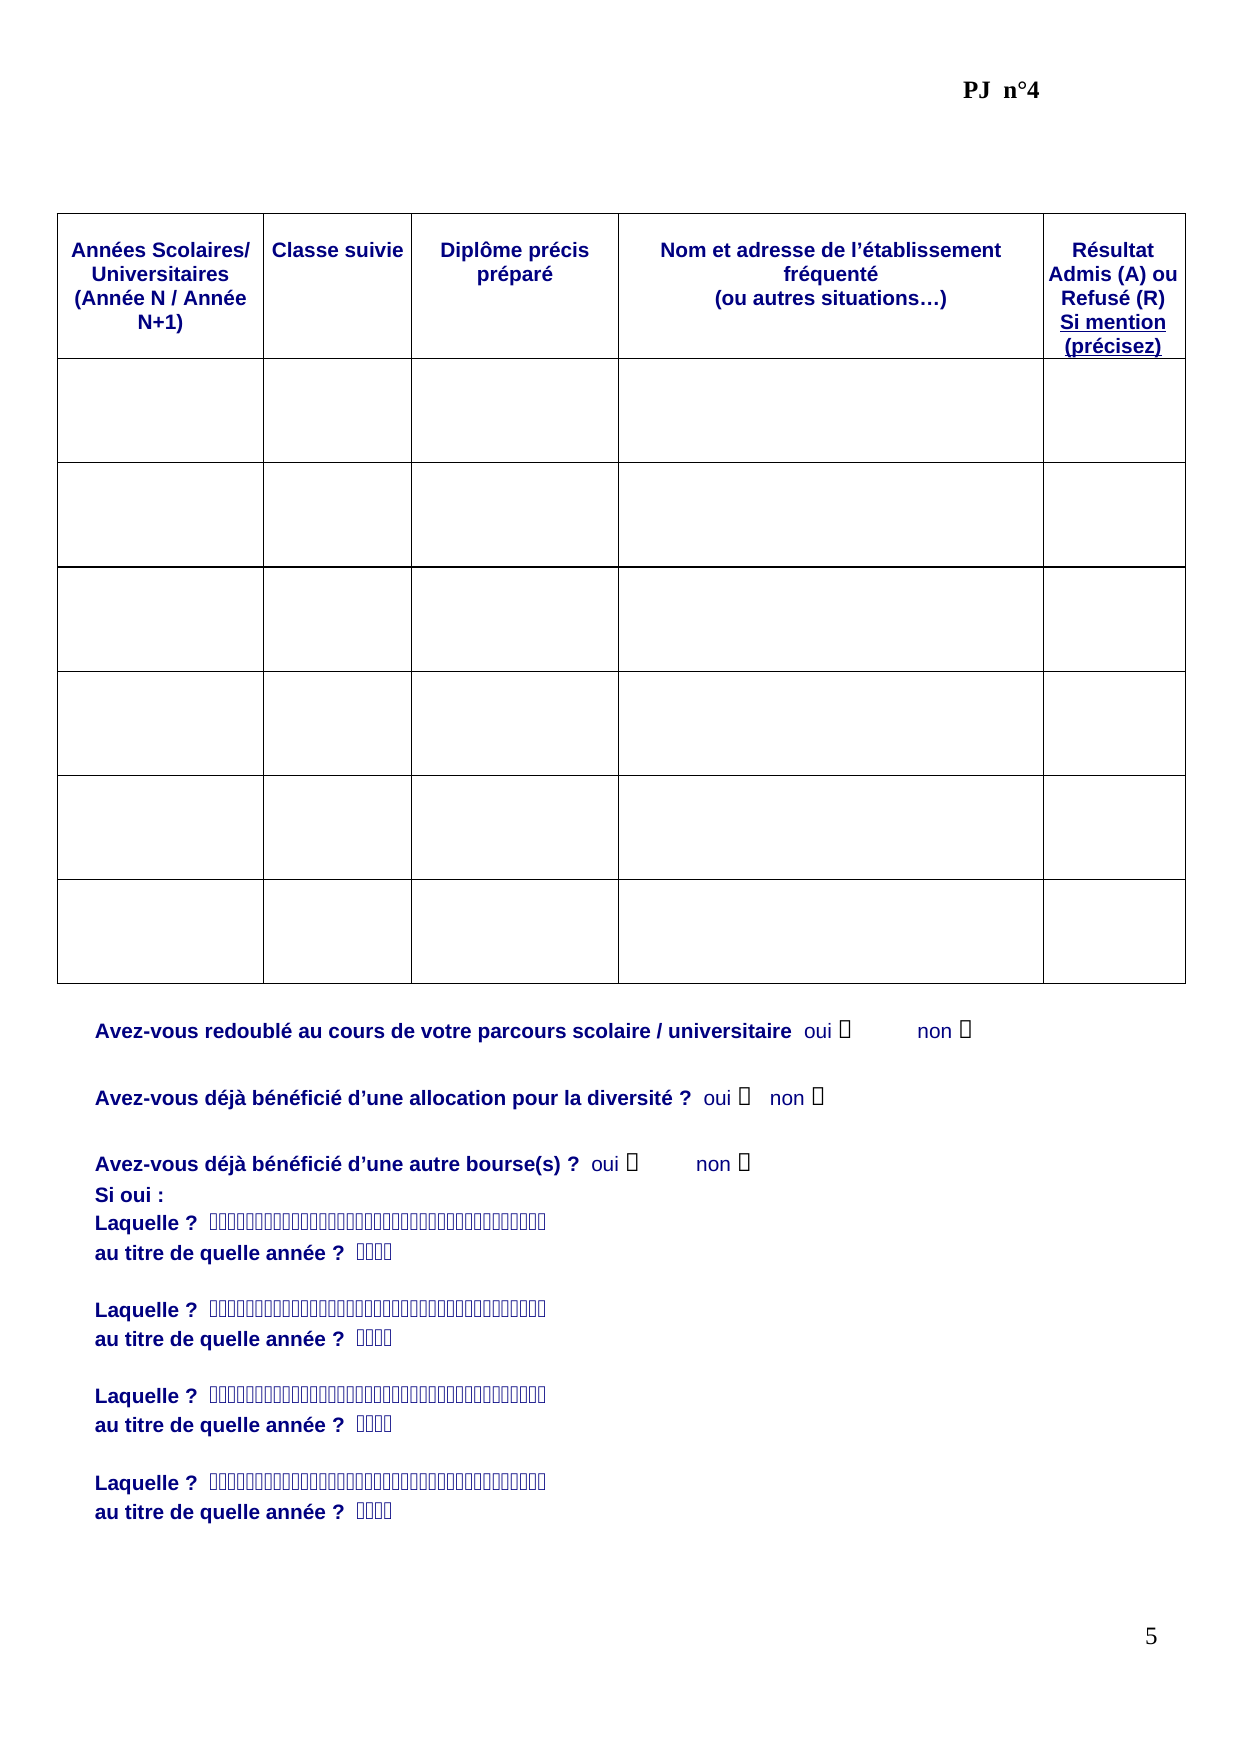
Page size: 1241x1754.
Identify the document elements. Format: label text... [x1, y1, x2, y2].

table_cell [412, 672, 618, 775]
text Avez-vous redoublé au cours de votre parcours scolaire / universitaire oui  non  [94, 1012, 1132, 1046]
text Avez-vous déjà bénéficié d’une autre bourse(s) ? oui  non  [94, 1145, 1132, 1179]
text Si oui : [94, 1183, 1157, 1207]
table_cell [58, 776, 263, 879]
table_cell [264, 672, 411, 775]
table_cell [264, 776, 411, 879]
table_cell [1044, 359, 1185, 462]
table_cell [619, 880, 1043, 983]
table_cell [264, 880, 411, 983]
table_cell [264, 359, 411, 462]
text au titre de quelle année ? [94, 1500, 1157, 1525]
table_header Diplôme précis préparé [412, 214, 618, 358]
table_cell [1044, 463, 1185, 566]
text Laquelle ? [94, 1211, 1157, 1236]
table_cell [264, 568, 411, 671]
table_cell [58, 568, 263, 671]
text Laquelle ? [94, 1471, 1157, 1496]
text au titre de quelle année ? [94, 1327, 1157, 1352]
text au titre de quelle année ? [94, 1240, 1157, 1265]
table_cell [58, 359, 263, 462]
table_cell [619, 672, 1043, 775]
table_cell [58, 463, 263, 566]
table_header Classe suivie [264, 214, 411, 358]
table_cell [412, 880, 618, 983]
table_header Années Scolaires/ Universitaires (Année N / Année N+1) [58, 214, 263, 358]
table_cell [58, 880, 263, 983]
table_cell [1044, 568, 1185, 671]
text au titre de quelle année ? [94, 1413, 1157, 1438]
table_header Résultat Admis (A) ou Refusé (R) Si mention (précisez) [1044, 214, 1185, 358]
table_cell [412, 568, 618, 671]
text Laquelle ? [94, 1384, 1157, 1409]
table_cell [412, 359, 618, 462]
table_cell [412, 776, 618, 879]
table_cell [58, 672, 263, 775]
text Avez-vous déjà bénéficié d’une allocation pour la diversité ? oui  non  [94, 1078, 1132, 1113]
table_cell [1044, 672, 1185, 775]
table_cell [264, 463, 411, 566]
table_cell [1044, 880, 1185, 983]
table_cell [619, 359, 1043, 462]
table_cell [619, 463, 1043, 566]
table_cell [1044, 776, 1185, 879]
table_cell [619, 568, 1043, 671]
table_cell [619, 776, 1043, 879]
text Laquelle ? [94, 1298, 1157, 1323]
table_header Nom et adresse de l’établissement fréquenté (ou autres situations…) [619, 214, 1043, 358]
table_cell [412, 463, 618, 566]
